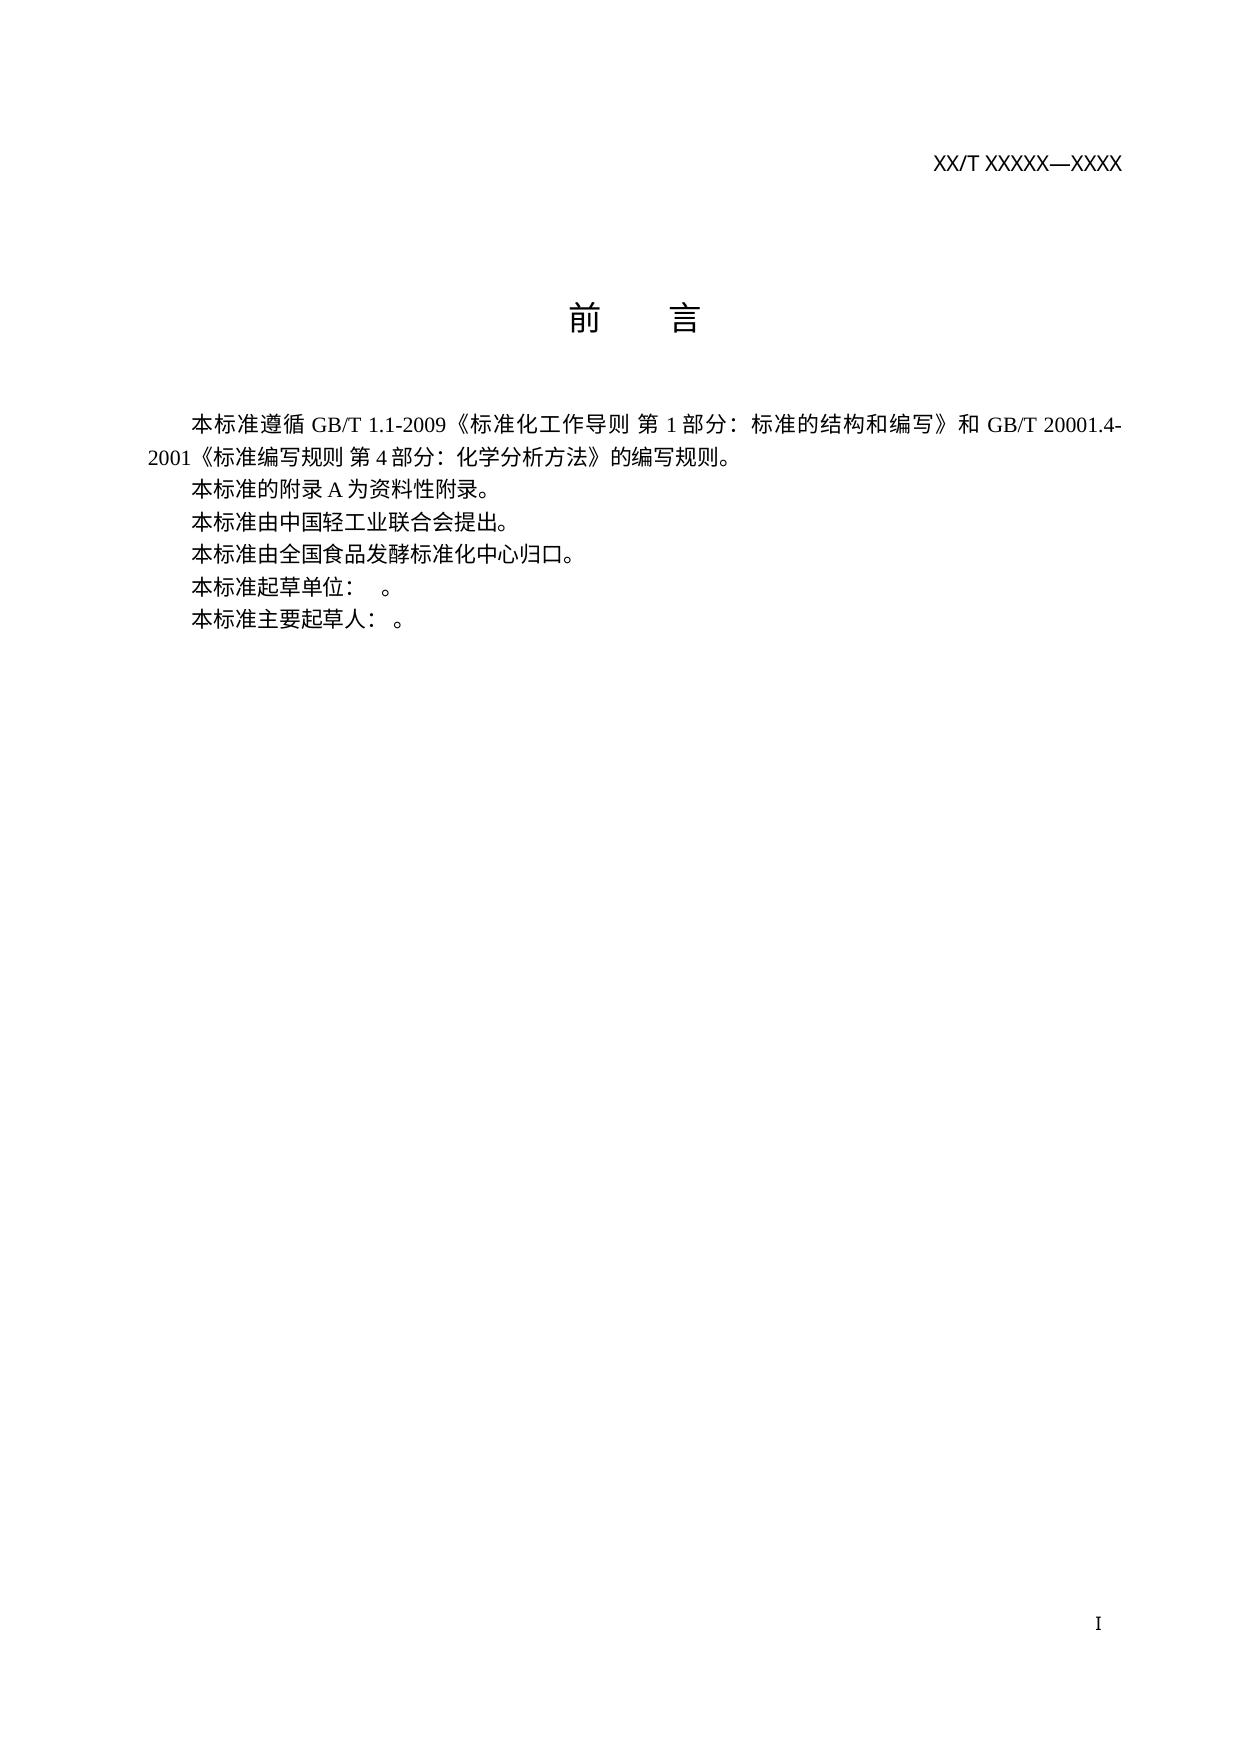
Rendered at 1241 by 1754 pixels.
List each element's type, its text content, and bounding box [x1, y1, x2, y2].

text 本标准起草单位： 。 [148, 569, 1122, 602]
text 前 言 [148, 283, 1122, 348]
text 本标准遵循GB/T 1.1-2009《标准化工作导则 第1部分：标准的结构和编写》和GB/T 20001.4-2001《标准编写规则 第4部分：化学分析方法》的编写规则。 [148, 407, 1122, 472]
text 本标准由全国食品发酵标准化中心归口。 [148, 537, 1122, 569]
text 本标准由中国轻工业联合会提出。 [148, 504, 1122, 537]
text 本标准的附录A为资料性附录。 [148, 472, 1122, 504]
text 本标准主要起草人： 。 [148, 602, 1122, 634]
